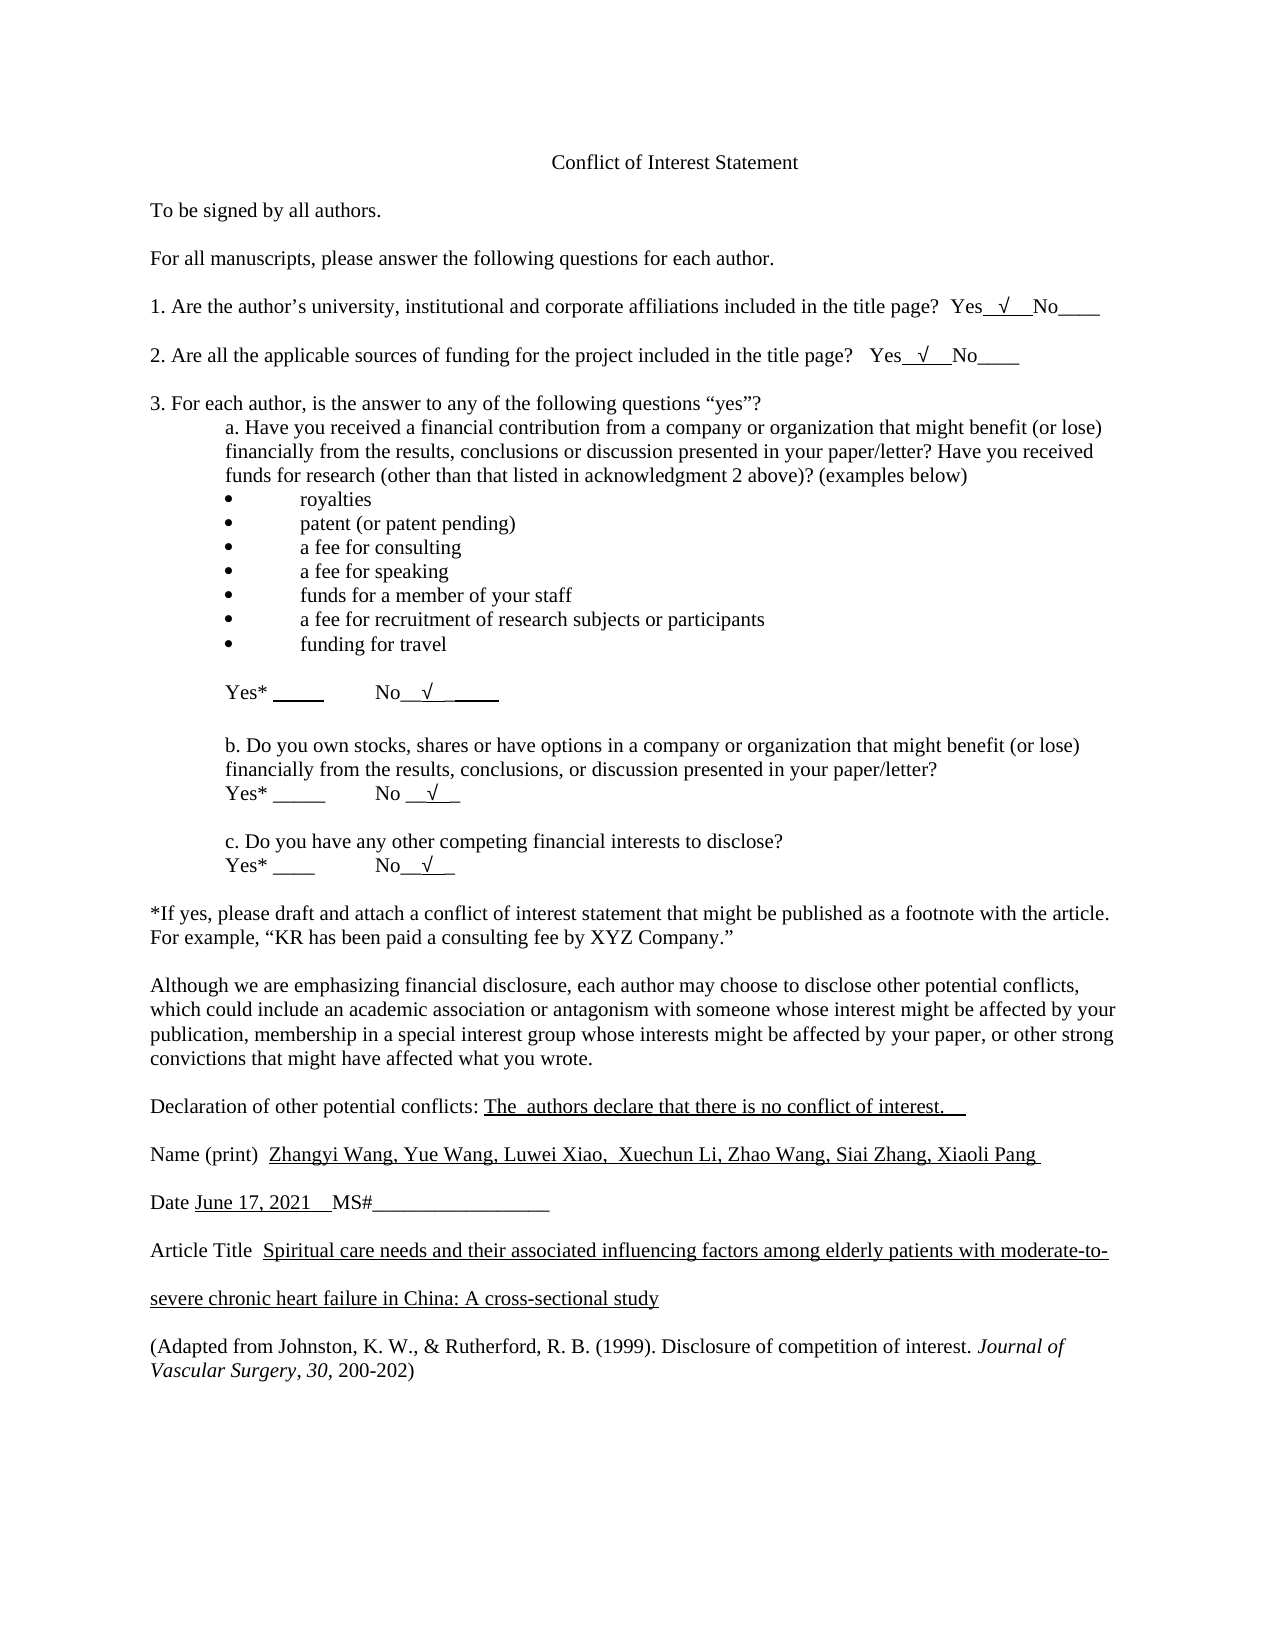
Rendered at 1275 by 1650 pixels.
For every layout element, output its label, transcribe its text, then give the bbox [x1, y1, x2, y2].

text b. Do you own stocks, shares or have options in a company or organization that might benefit (or lose) financially from the results, conclusions, or discussion presented in your paper/letter? [225, 732, 1125, 781]
text To be signed by all authors. [150, 198, 1125, 222]
text Name (print) Zhangyi Wang, Yue Wang, Luwei Xiao, Xuechun Li, Zhao Wang, Siai Zhang, Xiaoli Pang [150, 1142, 1125, 1166]
text royalties [225, 487, 1125, 511]
text Conflict of Interest Statement [150, 150, 1125, 174]
text 2. Are all the applicable sources of funding for the project included in the title page? Yes √ No____ [150, 343, 1125, 367]
text patent (or patent pending) [225, 511, 1125, 535]
text For all manuscripts, please answer the following questions for each author. [150, 246, 1125, 270]
text *If yes, please draft and attach a conflict of interest statement that might be published as a footnote with the article. For example, “KR has been paid a consulting fee by XYZ Company.” [150, 901, 1125, 949]
text funds for a member of your staff [225, 583, 1125, 607]
text a. Have you received a financial contribution from a company or organization that might benefit (or lose) financially from the results, conclusions or discussion presented in your paper/letter? Have you received funds for research (other than that listed in acknowledgment 2 above)? (examples below) [225, 415, 1125, 487]
text 1. Are the author’s university, institutional and corporate affiliations included in the title page? Yes √ No____ [150, 294, 1125, 318]
text c. Do you have any other competing financial interests to disclose? [225, 829, 1125, 853]
list a fee for recruitment of research subjects or participants [225, 607, 1125, 631]
text a fee for speaking [225, 559, 1125, 583]
text Although we are emphasizing financial disclosure, each author may choose to disclose other potential conflicts, which could include an academic association or antagonism with someone whose interest might be affected by your publication, membership in a special interest group whose interests might be affected by your paper, or other strong convictions that might have affected what you wrote. [150, 973, 1125, 1069]
text Date June 17, 2021 MS#_________________ [150, 1190, 1125, 1214]
text Yes* No__√ _ [150, 679, 1125, 704]
text Declaration of other potential conflicts: The authors declare that there is no conflict of interest. [150, 1094, 1125, 1118]
list funding for travel [225, 631, 1125, 656]
text Article Title Spiritual care needs and their associated influencing factors among elderly patients with moderate-to-severe chronic heart failure in China: A cross-sectional study [150, 1238, 1125, 1310]
text Yes* ____ No__√ _ [225, 853, 1125, 877]
text (Adapted from Johnston, K. W., & Rutherford, R. B. (1999). Disclosure of competition of interest. Journal of Vascular Surgery, 30, 200-202) [150, 1334, 1125, 1382]
text a fee for consulting [225, 535, 1125, 559]
text Yes* _____ No __√ _ [225, 781, 1125, 805]
text 3. For each author, is the answer to any of the following questions “yes”? [150, 391, 1125, 415]
